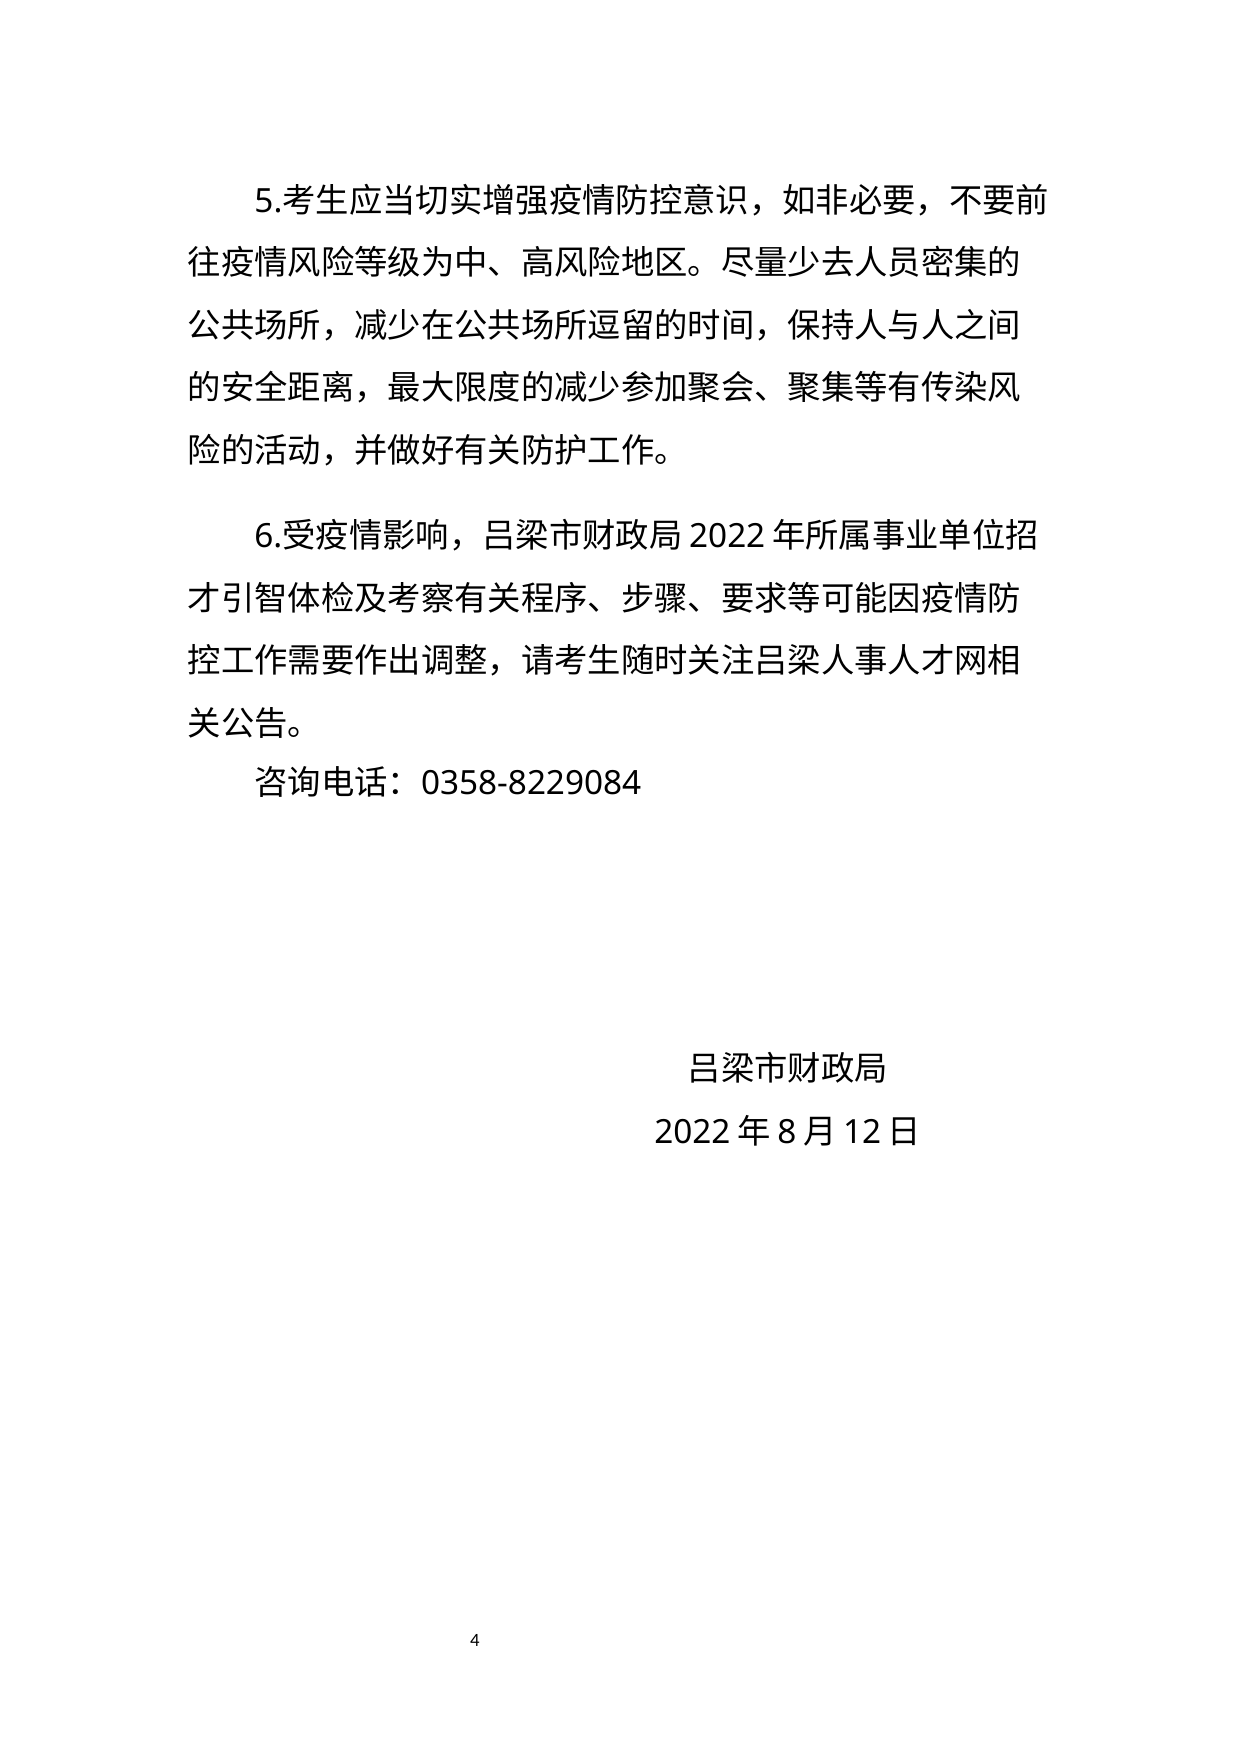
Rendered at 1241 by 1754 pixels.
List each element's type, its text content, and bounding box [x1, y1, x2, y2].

text 吕梁市财政局 [187, 1031, 1053, 1093]
text 5.考生应当切实增强疫情防控意识，如非必要，不要前往疫情风险等级为中、高风险地区。尽量少去人员密集的公共场所，减少在公共场所逗留的时间，保持人与人之间的安全距离，最大限度的减少参加聚会、聚集等有传染风险的活动，并做好有关防护工作。 [187, 162, 1053, 474]
text 6.受疫情影响，吕梁市财政局2022年所属事业单位招才引智体检及考察有关程序、步骤、要求等可能因疫情防控工作需要作出调整，请考生随时关注吕梁人事人才网相关公告。 [187, 497, 1053, 747]
text 2022年8月12日 [187, 1093, 1053, 1156]
text 咨询电话：0358-8229084 [187, 747, 1053, 812]
